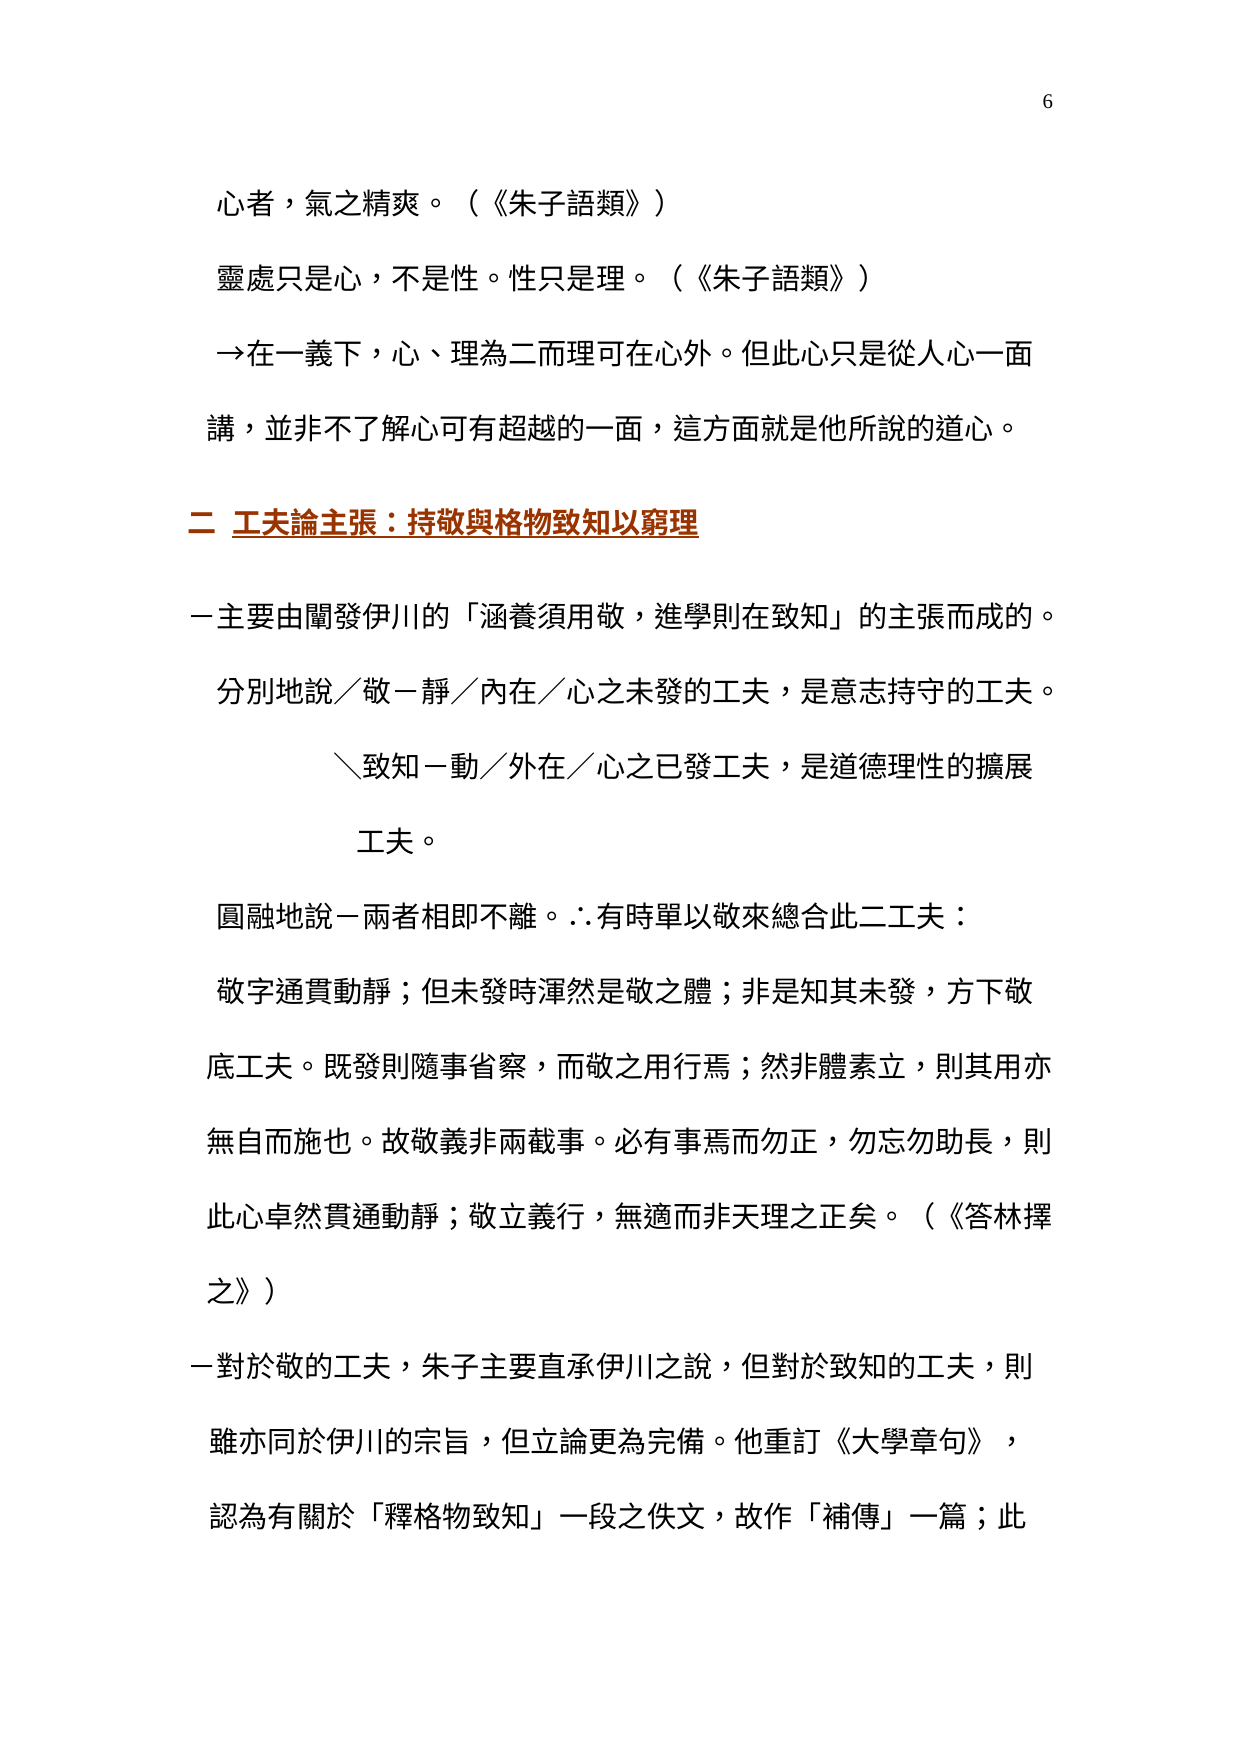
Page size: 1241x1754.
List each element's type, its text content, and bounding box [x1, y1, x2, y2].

text 圓融地說－兩者相即不離。∴有時單以敬來總合此二工夫： [187, 877, 1053, 952]
text 心者，氣之精爽。（《朱子語類》） [187, 164, 1053, 239]
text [187, 1327, 1053, 1552]
subtitle 工夫論主張：持敬與格物致知以窮理 [187, 483, 1053, 558]
text 敬字通貫動靜；但未發時渾然是敬之體；非是知其未發，方下敬底工夫。既發則隨事省察，而敬之用行焉；然非體素立，則其用亦無自而施也。故敬義非兩截事。必有事焉而勿正，勿忘勿助長，則此心卓然貫通動靜；敬立義行，無適而非天理之正矣。（《答林擇之》） [187, 952, 1053, 1327]
text →在一義下，心、理為二而理可在心外。但此心只是從人心一面講，並非不了解心可有超越的一面，這方面就是他所說的道心。 [187, 314, 1053, 464]
text 靈處只是心，不是性。性只是理。（《朱子語類》） [187, 239, 1053, 314]
text －主要由闡發伊川的「涵養須用敬，進學則在致知」的主張而成的。 [187, 577, 1053, 652]
text 分別地說／敬－靜／內在／心之未發的工夫，是意志持守的工夫。 [187, 652, 1053, 727]
text ＼致知－動／外在／心之已發工夫，是道德理性的擴展工夫。 [187, 727, 1053, 877]
